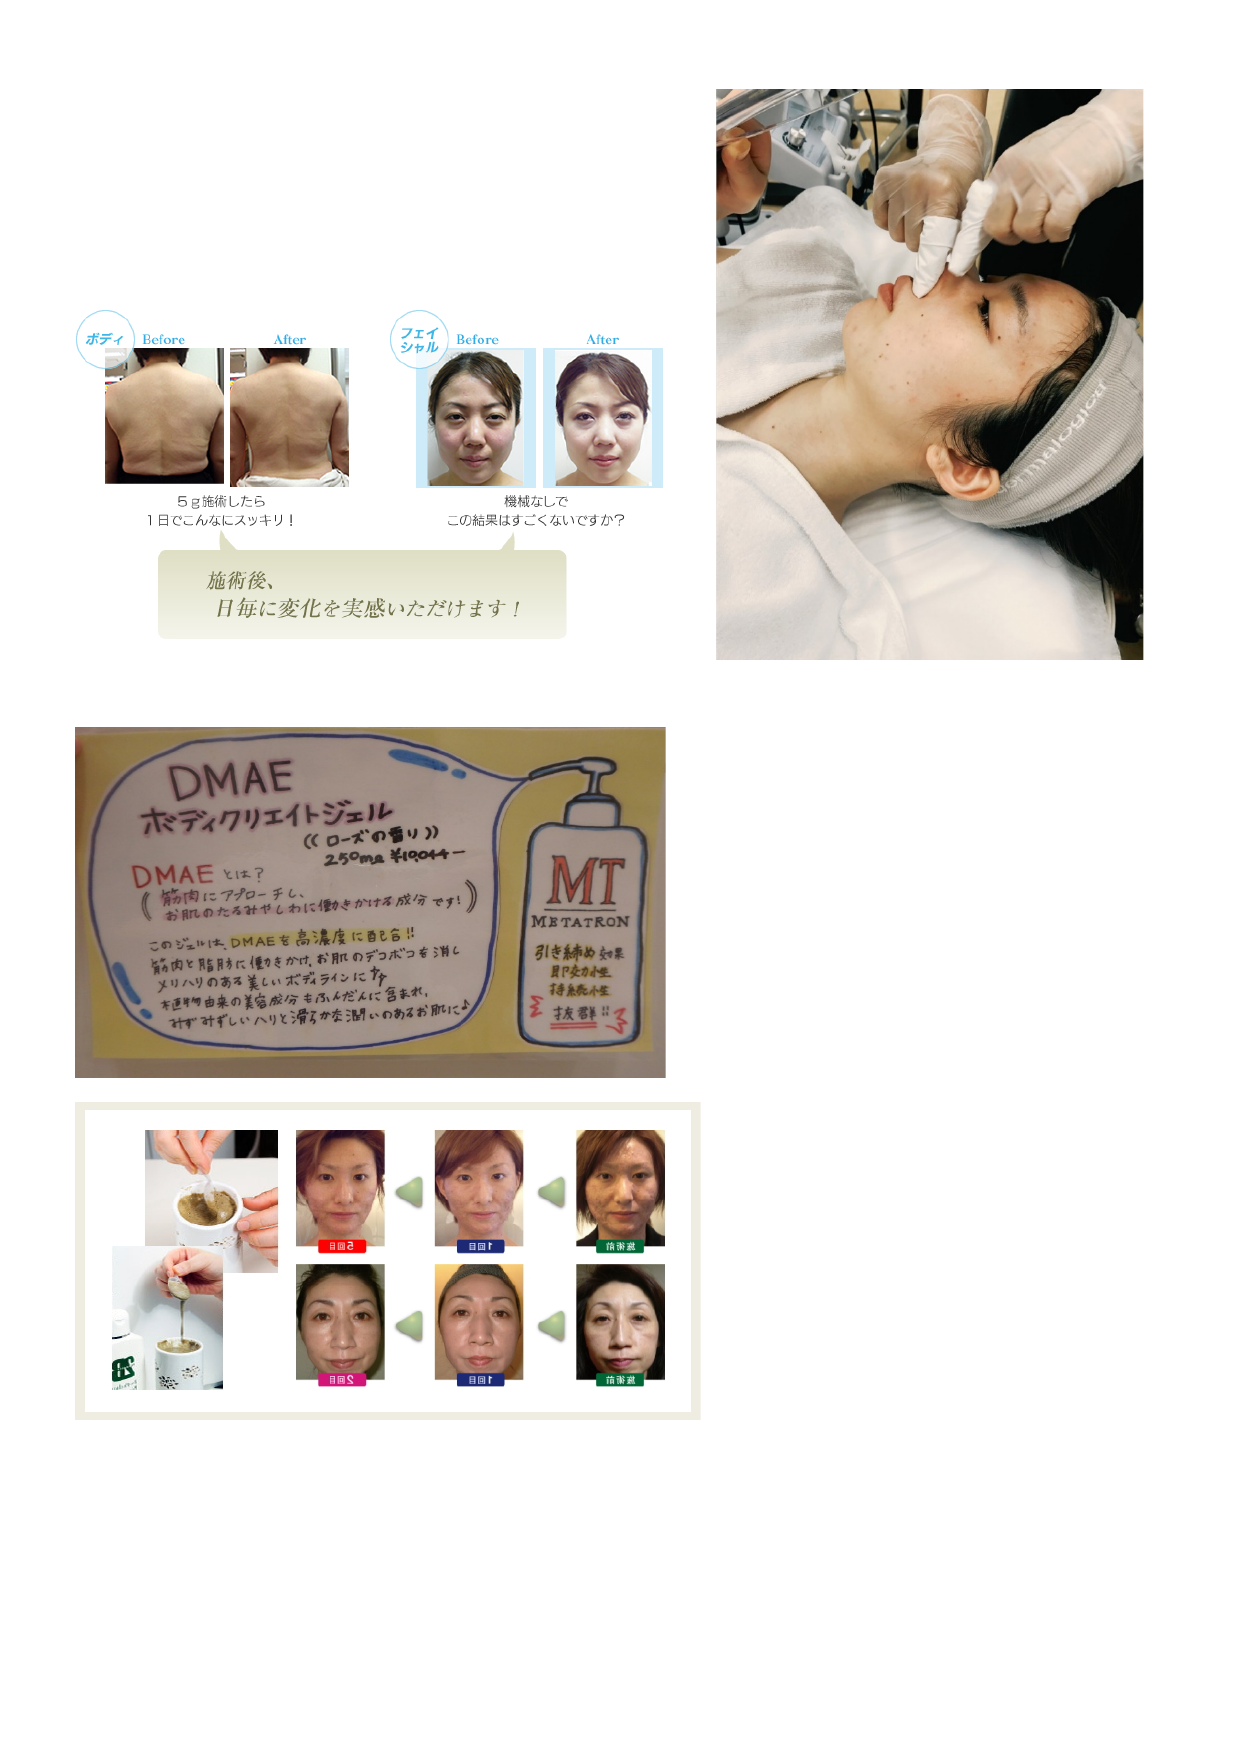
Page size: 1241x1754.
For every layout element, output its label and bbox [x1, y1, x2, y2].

picture [75, 1102, 701, 1420]
picture [716, 89, 1144, 660]
picture [75, 727, 666, 1078]
picture [75, 308, 673, 660]
